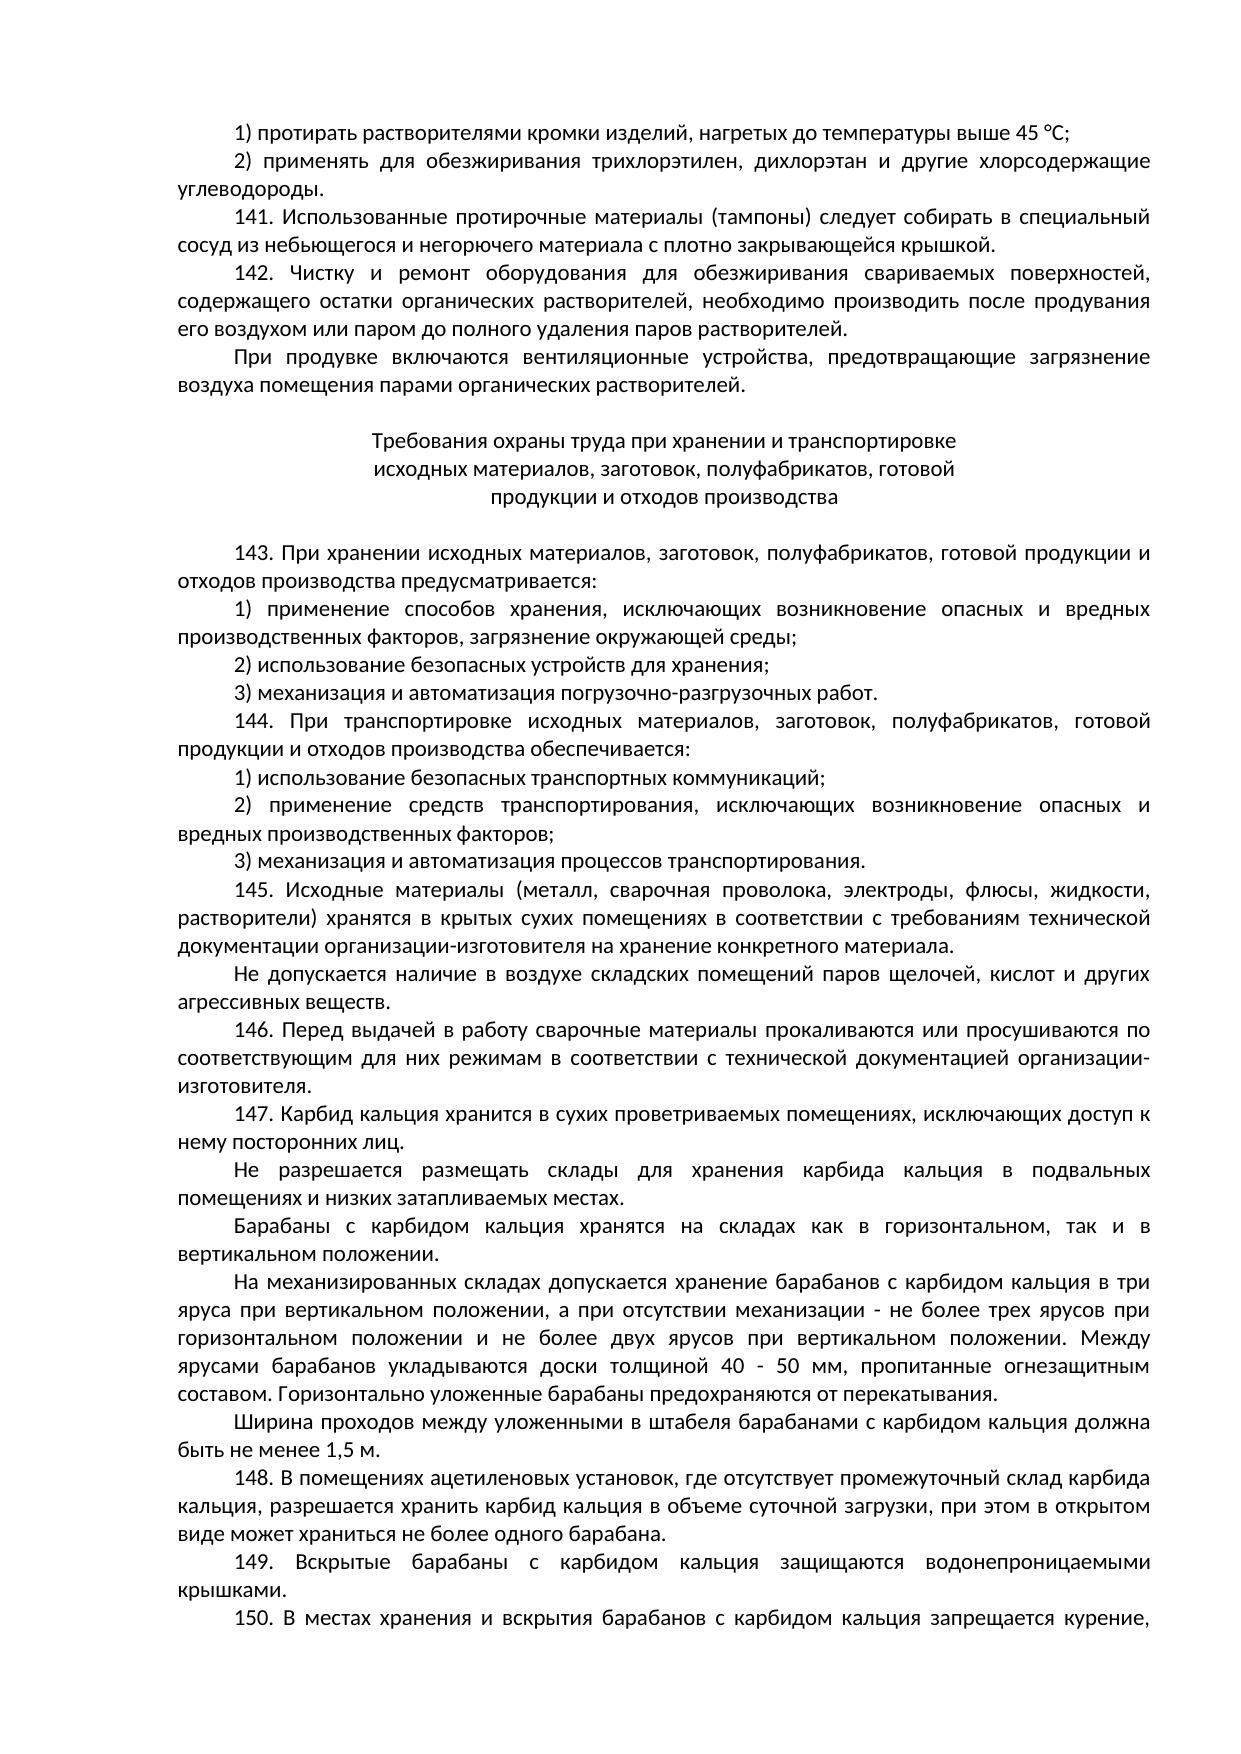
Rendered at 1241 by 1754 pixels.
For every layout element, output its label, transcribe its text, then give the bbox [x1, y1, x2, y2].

text 142. Чистку и ремонт оборудования для обезжиривания свариваемых поверхностей, содержащего остатки органических растворителей, необходимо производить после продувания его воздухом или паром до полного удаления паров растворителей. [177, 258, 1152, 342]
text 1) протирать растворителями кромки изделий, нагретых до температуры выше 45 °C; [177, 118, 1152, 146]
text 144. При транспортировке исходных материалов, заготовок, полуфабрикатов, готовой продукции и отходов производства обеспечивается: [177, 707, 1152, 763]
text При продувке включаются вентиляционные устройства, предотвращающие загрязнение воздуха помещения парами органических растворителей. [177, 342, 1152, 398]
text 1) применение способов хранения, исключающих возникновение опасных и вредных производственных факторов, загрязнение окружающей среды; [177, 594, 1152, 651]
text 143. При хранении исходных материалов, заготовок, полуфабрикатов, готовой продукции и отходов производства предусматривается: [177, 538, 1152, 594]
text Ширина проходов между уложенными в штабеля барабанами с карбидом кальция должна быть не менее 1,5 м. [177, 1407, 1152, 1463]
text 2) применение средств транспортирования, исключающих возникновение опасных и вредных производственных факторов; [177, 791, 1152, 847]
text 2) использование безопасных устройств для хранения; [177, 651, 1152, 678]
text 145. Исходные материалы (металл, сварочная проволока, электроды, флюсы, жидкости, растворители) хранятся в крытых сухих помещениях в соответствии с требованиям технической документации организации-изготовителя на хранение конкретного материала. [177, 875, 1152, 959]
text 146. Перед выдачей в работу сварочные материалы прокаливаются или просушиваются по соответствующим для них режимам в соответствии с технической документацией организации-изготовителя. [177, 1015, 1152, 1099]
text На механизированных складах допускается хранение барабанов с карбидом кальция в три яруса при вертикальном положении, а при отсутствии механизации - не более трех ярусов при горизонтальном положении и не более двух ярусов при вертикальном положении. Между ярусами барабанов укладываются доски толщиной 40 - 50 мм, пропитанные огнезащитным составом. Горизонтально уложенные барабаны предохраняются от перекатывания. [177, 1267, 1152, 1407]
text 2) применять для обезжиривания трихлорэтилен, дихлорэтан и другие хлорсодержащие углеводороды. [177, 146, 1152, 202]
text Требования охраны труда при хранении и транспортировке [177, 426, 1152, 454]
text исходных материалов, заготовок, полуфабрикатов, готовой [177, 454, 1152, 482]
text 3) механизация и автоматизация погрузочно-разгрузочных работ. [177, 678, 1152, 707]
text 148. В помещениях ацетиленовых установок, где отсутствует промежуточный склад карбида кальция, разрешается хранить карбид кальция в объеме суточной загрузки, при этом в открытом виде может храниться не более одного барабана. [177, 1463, 1152, 1547]
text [177, 1603, 1152, 1631]
text Барабаны с карбидом кальция хранятся на складах как в горизонтальном, так и в вертикальном положении. [177, 1211, 1152, 1267]
text 141. Использованные протирочные материалы (тампоны) следует собирать в специальный сосуд из небьющегося и негорючего материала с плотно закрывающейся крышкой. [177, 202, 1152, 258]
text продукции и отходов производства [177, 482, 1152, 510]
text 147. Карбид кальция хранится в сухих проветриваемых помещениях, исключающих доступ к нему посторонних лиц. [177, 1099, 1152, 1155]
text 3) механизация и автоматизация процессов транспортирования. [177, 847, 1152, 875]
text 149. Вскрытые барабаны с карбидом кальция защищаются водонепроницаемыми крышками. [177, 1547, 1152, 1603]
text Не допускается наличие в воздухе складских помещений паров щелочей, кислот и других агрессивных веществ. [177, 959, 1152, 1015]
text 1) использование безопасных транспортных коммуникаций; [177, 763, 1152, 791]
text Не разрешается размещать склады для хранения карбида кальция в подвальных помещениях и низких затапливаемых местах. [177, 1155, 1152, 1211]
